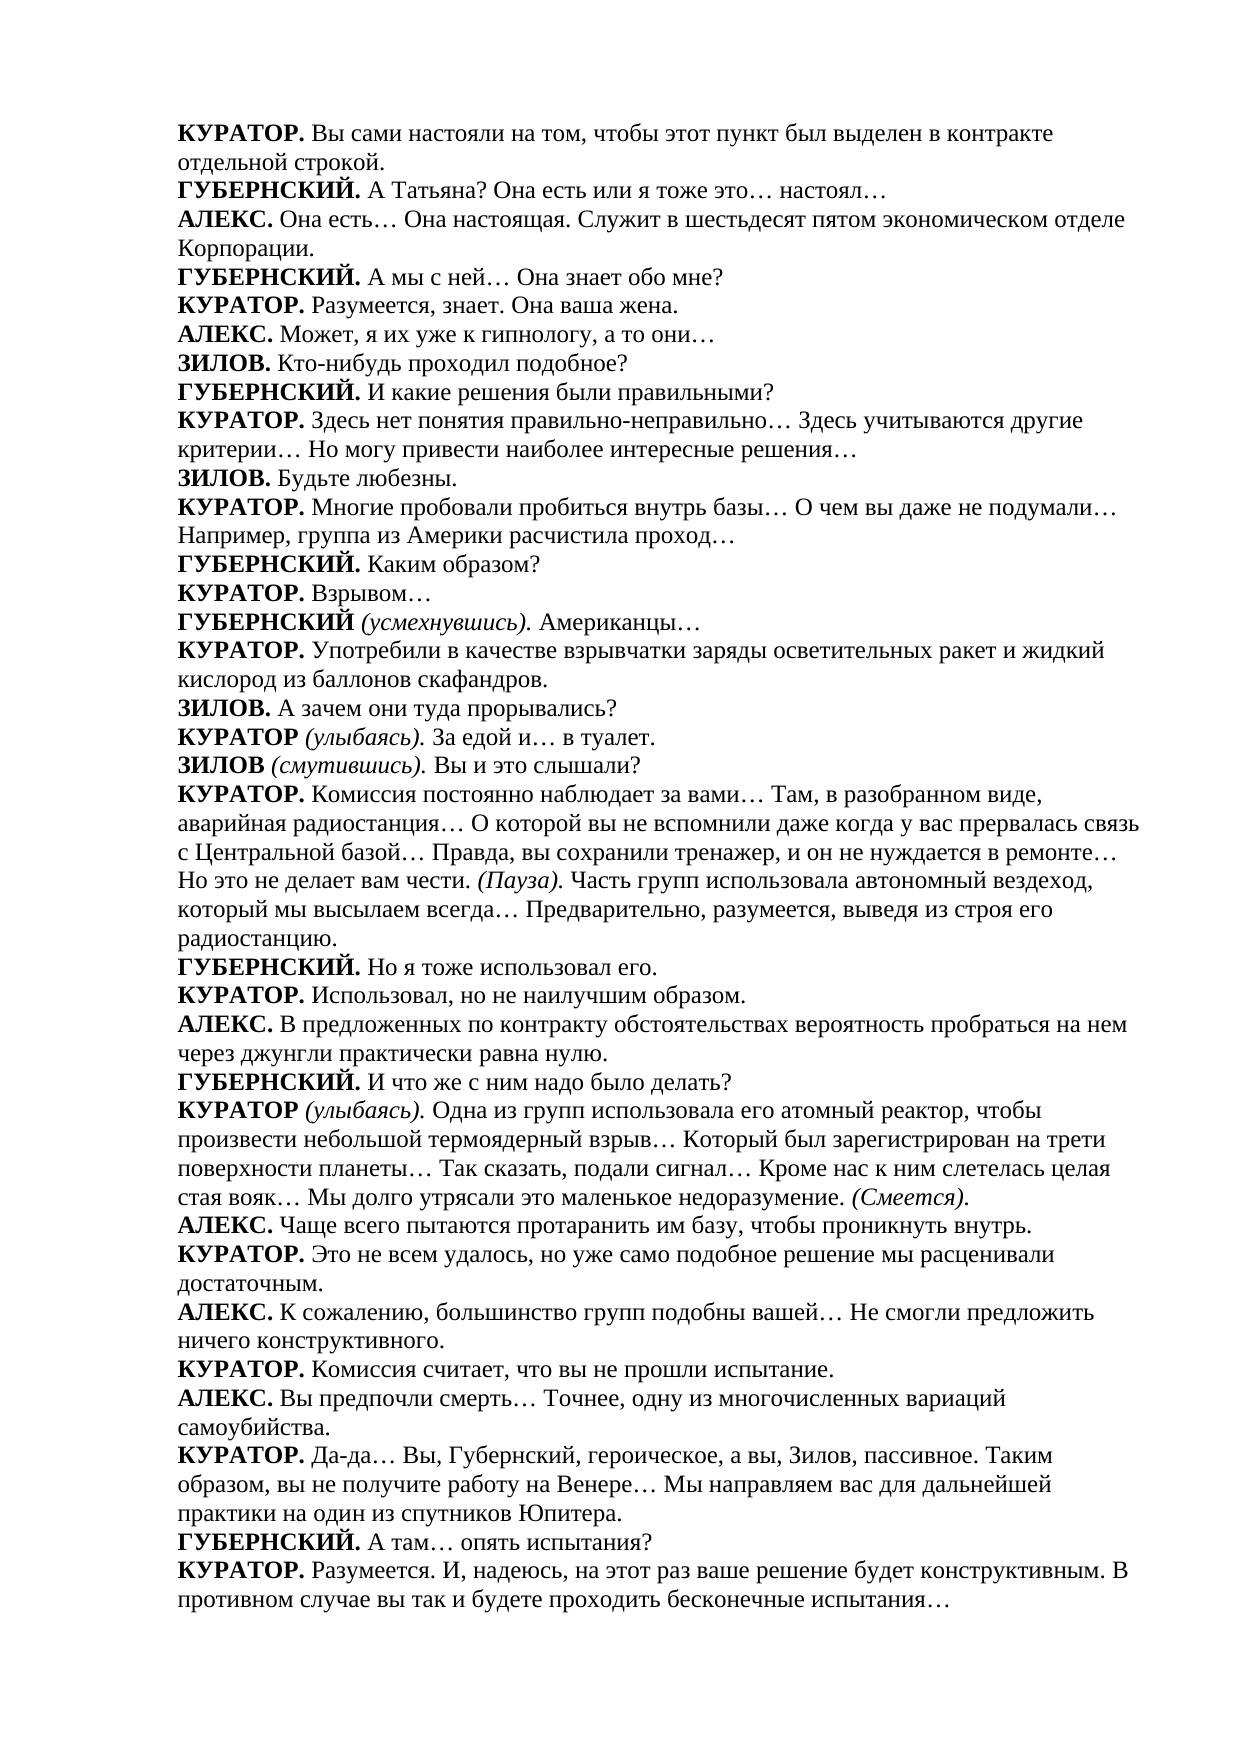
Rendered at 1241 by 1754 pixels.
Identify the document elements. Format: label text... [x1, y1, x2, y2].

text КУРАТОР. Это не всем удалось, но уже само подобное решение мы расценивали достаточным. [177, 1239, 1152, 1297]
text КУРАТОР. Разумеется, знает. Она ваша жена. [177, 291, 1152, 319]
text ГУБЕРНСКИЙ. Каким образом? [177, 549, 1152, 578]
text КУРАТОР. Употребили в качестве взрывчатки заряды осветительных ракет и жидкий кислород из баллонов скафандров. [177, 636, 1152, 693]
text КУРАТОР. Многие пробовали пробиться внутрь базы… О чем вы даже не подумали… Например, группа из Америки расчистила проход… [177, 492, 1152, 549]
text ГУБЕРНСКИЙ. Но я тоже использовал его. [177, 952, 1152, 981]
text КУРАТОР. Комиссия считает, что вы не прошли испытание. [177, 1354, 1152, 1383]
text ГУБЕРНСКИЙ. А мы с ней… Она знает обо мне? [177, 262, 1152, 291]
text ЗИЛОВ. Будьте любезны. [177, 463, 1152, 492]
text АЛЕКС. Она есть… Она настоящая. Служит в шестьдесят пятом экономическом отделе Корпорации. [177, 204, 1152, 262]
text ЗИЛОВ. А зачем они туда прорывались? [177, 693, 1152, 722]
text ГУБЕРНСКИЙ. А там… опять испытания? [177, 1527, 1152, 1556]
text АЛЕКС. Может, я их уже к гипнологу, а то они… [177, 319, 1152, 348]
text КУРАТОР (улыбаясь). За едой и… в туалет. [177, 722, 1152, 751]
text КУРАТОР. Вы сами настояли на том, чтобы этот пункт был выделен в контракте отдельной строкой. [177, 118, 1152, 176]
text ГУБЕРНСКИЙ. И что же с ним надо было делать? [177, 1067, 1152, 1096]
text АЛЕКС. В предложенных по контракту обстоятельствах вероятность пробраться на нем через джунгли практически равна нулю. [177, 1009, 1152, 1067]
text ЗИЛОВ (смутившись). Вы и это слышали? [177, 751, 1152, 779]
text ГУБЕРНСКИЙ (усмехнувшись). Американцы… [177, 607, 1152, 636]
text КУРАТОР. Здесь нет понятия правильно-неправильно… Здесь учитываются другие критерии… Но могу привести наиболее интересные решения… [177, 406, 1152, 463]
text АЛЕКС. Чаще всего пытаются протаранить им базу, чтобы проникнуть внутрь. [177, 1211, 1152, 1239]
text КУРАТОР. Разумеется. И, надеюсь, на этот раз ваше решение будет конструктивным. В противном случае вы так и будете проходить бесконечные испытания… [177, 1556, 1152, 1613]
text ЗИЛОВ. Кто-нибудь проходил подобное? [177, 348, 1152, 377]
text КУРАТОР. Взрывом… [177, 578, 1152, 607]
text КУРАТОР (улыбаясь). Одна из групп использовала его атомный реактор, чтобы произвести небольшой термоядерный взрыв… Который был зарегистрирован на трети поверхности планеты… Так сказать, подали сигнал… Кроме нас к ним слетелась целая стая вояк… Мы долго утрясали это маленькое недоразумение. (Смеется). [177, 1096, 1152, 1211]
text ГУБЕРНСКИЙ. И какие решения были правильными? [177, 377, 1152, 406]
text КУРАТОР. Использовал, но не наилучшим образом. [177, 981, 1152, 1009]
text ГУБЕРНСКИЙ. А Татьяна? Она есть или я тоже это… настоял… [177, 176, 1152, 204]
text АЛЕКС. К сожалению, большинство групп подобны вашей… Не смогли предложить ничего конструктивного. [177, 1297, 1152, 1354]
text КУРАТОР. Комиссия постоянно наблюдает за вами… Там, в разобранном виде, аварийная радиостанция… О которой вы не вспомнили даже когда у вас прервалась связь с Центральной базой… Правда, вы сохранили тренажер, и он не нуждается в ремонте… Но это не делает вам чести. (Пауза). Часть групп использовала автономный вездеход, который мы высылаем всегда… Предварительно, разумеется, выведя из строя его радиостанцию. [177, 779, 1152, 952]
text КУРАТОР. Да-да… Вы, Губернский, героическое, а вы, Зилов, пассивное. Таким образом, вы не получите работу на Венере… Мы направляем вас для дальнейшей практики на один из спутников Юпитера. [177, 1441, 1152, 1527]
text АЛЕКС. Вы предпочли смерть… Точнее, одну из многочисленных вариаций самоубийства. [177, 1383, 1152, 1441]
